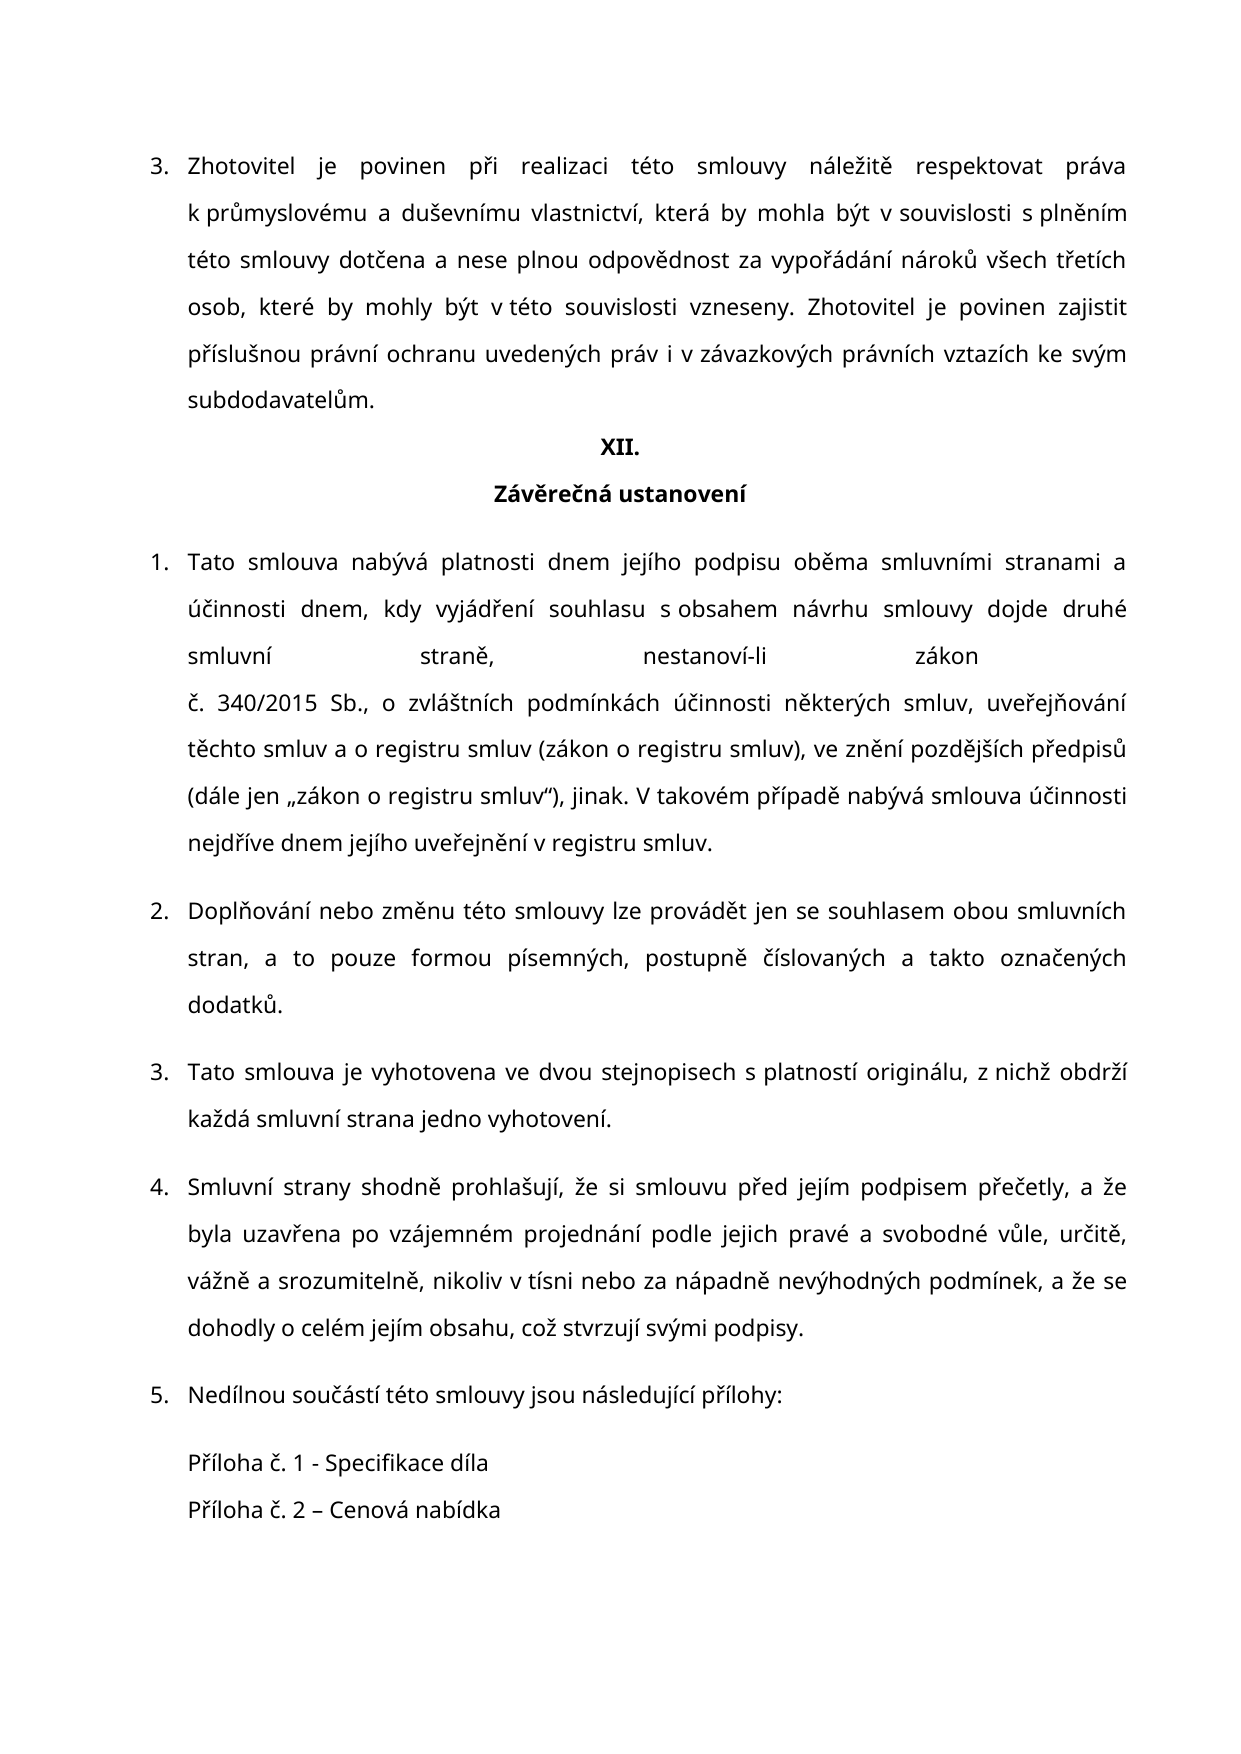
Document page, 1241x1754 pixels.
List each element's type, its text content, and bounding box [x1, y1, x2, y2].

text Závěrečná ustanovení [112, 478, 1128, 509]
list Tato smlouva nabývá platnosti dnem jejího podpisu oběma smluvními stranami a účinnosti dnem, kdy vyjádření souhlasu s obsahem návrhu smlouvy dojde druhé smluvní straně, nestanoví-li zákon č. 340/2015 Sb., o zvláštních podmínkách účinnosti některých smluv, uveřejňování těchto smluv a o registru smluv (zákon o registru smluv), ve znění pozdějších předpisů (dále jen „zákon o registru smluv“), jinak. V takovém případě nabývá smlouva účinnosti nejdříve dnem jejího uveřejnění v registru smluv. [150, 546, 1128, 858]
text XII. [112, 431, 1128, 462]
text Příloha č. 2 – Cenová nabídka [187, 1494, 1128, 1525]
text Příloha č. 1 - Specifikace díla [187, 1447, 1128, 1478]
list Tato smlouva je vyhotovena ve dvou stejnopisech s platností originálu, z nichž obdrží každá smluvní strana jedno vyhotovení. [150, 1056, 1128, 1134]
list Zhotovitel je povinen při realizaci této smlouvy náležitě respektovat práva k průmyslovému a duševnímu vlastnictví, která by mohla být v souvislosti s plněním této smlouvy dotčena a nese plnou odpovědnost za vypořádání nároků všech třetích osob, které by mohly být v této souvislosti vzneseny. Zhotovitel je povinen zajistit příslušnou právní ochranu uvedených práv i v závazkových právních vztazích ke svým subdodavatelům. [150, 150, 1128, 416]
list Smluvní strany shodně prohlašují, že si smlouvu před jejím podpisem přečetly, a že byla uzavřena po vzájemném projednání podle jejich pravé a svobodné vůle, určitě, vážně a srozumitelně, nikoliv v tísni nebo za nápadně nevýhodných podmínek, a že se dohodly o celém jejím obsahu, což stvrzují svými podpisy. [150, 1171, 1128, 1343]
list Nedílnou součástí této smlouvy jsou následující přílohy: [150, 1379, 1128, 1410]
list Doplňování nebo změnu této smlouvy lze provádět jen se souhlasem obou smluvních stran, a to pouze formou písemných, postupně číslovaných a takto označených dodatků. [150, 895, 1128, 1020]
